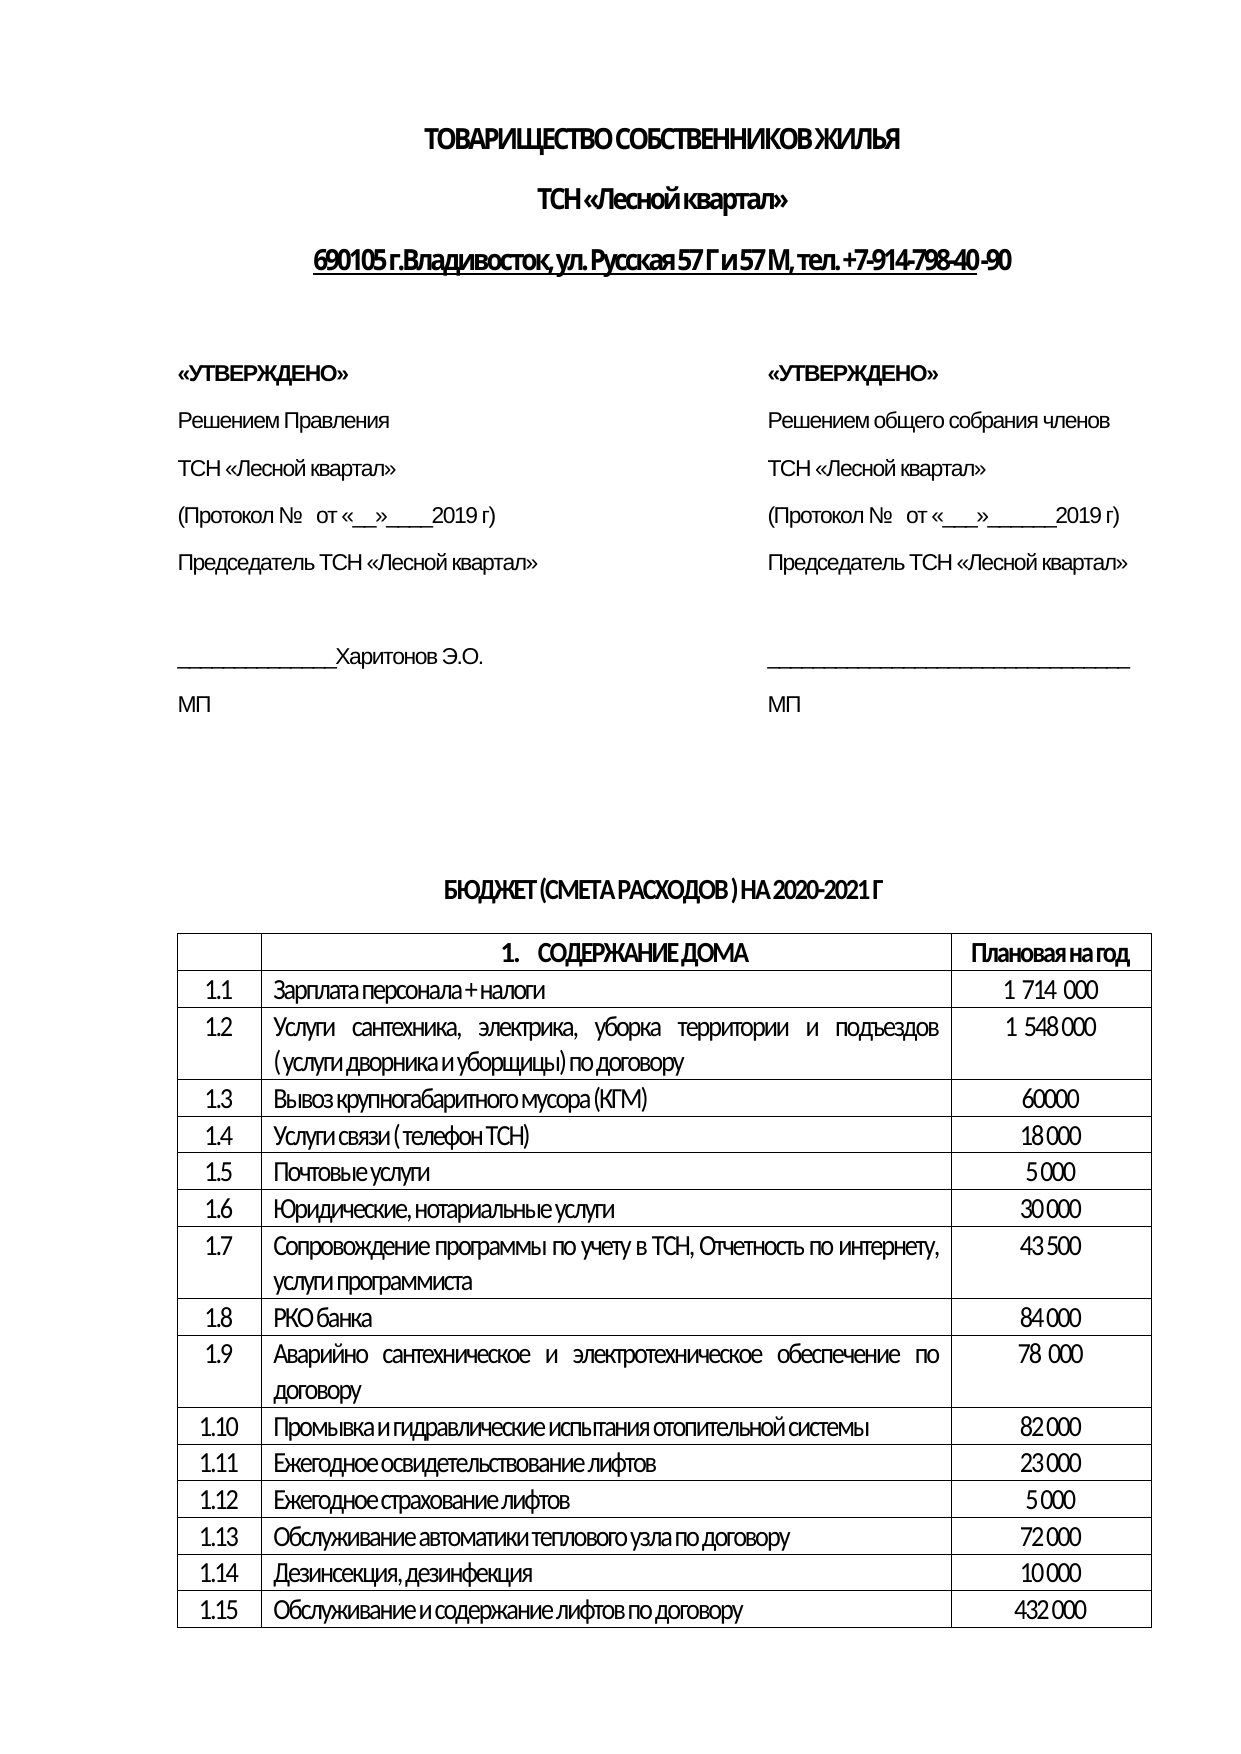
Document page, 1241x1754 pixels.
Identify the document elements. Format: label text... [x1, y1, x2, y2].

table_cell 1.4 [178, 1117, 261, 1152]
text 690105 г.Владивосток, ул. Русская 57 Г и 57 М, тел. +7-914-798-40-90 [177, 239, 1152, 279]
table_cell 30 000 [952, 1190, 1151, 1226]
table_cell Промывка и гидравлические испытания отопительной системы [262, 1408, 951, 1443]
table_cell 78 000 [952, 1336, 1151, 1407]
table_cell 1 548 000 [952, 1008, 1151, 1079]
table_cell Дезинсекция, дезинфекция [262, 1555, 951, 1590]
table_cell 1.3 [178, 1080, 261, 1116]
table_cell 432 000 [952, 1591, 1151, 1627]
table_cell 5 000 [952, 1481, 1151, 1517]
text ТСН «Лесной квартал» ТСН «Лесной квартал» [177, 454, 1152, 481]
table_cell 84 000 [952, 1299, 1151, 1334]
table_cell Ежегодное освидетельствование лифтов [262, 1445, 951, 1480]
table_cell 1.13 [178, 1518, 261, 1553]
table_cell 1.8 [178, 1299, 261, 1334]
table_cell 1 714 000 [952, 971, 1151, 1007]
table_cell Сопровождение программы по учету в ТСН, Отчетность по интернету, услуги программиста [262, 1227, 951, 1298]
table_cell Обслуживание автоматики теплового узла по договору [262, 1518, 951, 1553]
table_cell 5 000 [952, 1153, 1151, 1189]
table_cell 1.5 [178, 1153, 261, 1189]
table_header СОДЕРЖАНИЕ ДОМА [262, 934, 951, 970]
table_cell Услуги связи ( телефон ТСН) [262, 1117, 951, 1152]
table_cell 1.1 [178, 971, 261, 1007]
table_cell 1.11 [178, 1445, 261, 1480]
text ______________Харитонов Э.О. ________________________________ [177, 643, 1152, 670]
table_cell 1.7 [178, 1227, 261, 1298]
table_cell Услуги сантехника, электрика, уборка территории и подъездов ( услуги дворника и уборщицы) по договору [262, 1008, 951, 1079]
table_header Плановая на год [952, 934, 1151, 970]
text (Протокол № от «__»____2019 г) (Протокол № от «___»______2019 г) [177, 502, 1152, 528]
table_cell 18 000 [952, 1117, 1151, 1152]
table_cell 1.9 [178, 1336, 261, 1407]
table_cell Ежегодное страхование лифтов [262, 1481, 951, 1517]
text БЮДЖЕТ (СМЕТА РАСХОДОВ ) НА 2020-2021 Г [177, 871, 1152, 907]
table_cell 43 500 [952, 1227, 1151, 1298]
text Решением Правления Решением общего собрания членов [177, 407, 1152, 434]
text МП МП [177, 691, 1152, 717]
table_cell 1.2 [178, 1008, 261, 1079]
table_cell Зарплата персонала + налоги [262, 971, 951, 1007]
table_cell 82 000 [952, 1408, 1151, 1443]
table_cell 60000 [952, 1080, 1151, 1116]
table_cell 1.12 [178, 1481, 261, 1517]
text ТСН «Лесной квартал» [177, 179, 1152, 218]
table_cell 1.14 [178, 1555, 261, 1590]
table_cell Обслуживание и содержание лифтов по договору [262, 1591, 951, 1627]
table_header [178, 934, 261, 970]
text ТОВАРИЩЕСТВО СОБСТВЕННИКОВ ЖИЛЬЯ [177, 118, 1152, 158]
table_cell 1.15 [178, 1591, 261, 1627]
table_cell 23 000 [952, 1445, 1151, 1480]
table_cell Почтовые услуги [262, 1153, 951, 1189]
table_cell Юридические, нотариальные услуги [262, 1190, 951, 1226]
text Председатель ТСН «Лесной квартал» Председатель ТСН «Лесной квартал» [177, 549, 1152, 575]
text «УТВЕРЖДЕНО» «УТВЕРЖДЕНО» [177, 360, 1152, 387]
table_cell 72 000 [952, 1518, 1151, 1553]
table_cell 1.6 [178, 1190, 261, 1226]
table_cell Вывоз крупногабаритного мусора (КГМ) [262, 1080, 951, 1116]
table_cell 10 000 [952, 1555, 1151, 1590]
table_cell 1.10 [178, 1408, 261, 1443]
table_cell Аварийно сантехническое и электротехническое обеспечение по договору [262, 1336, 951, 1407]
table_cell РКО банка [262, 1299, 951, 1334]
